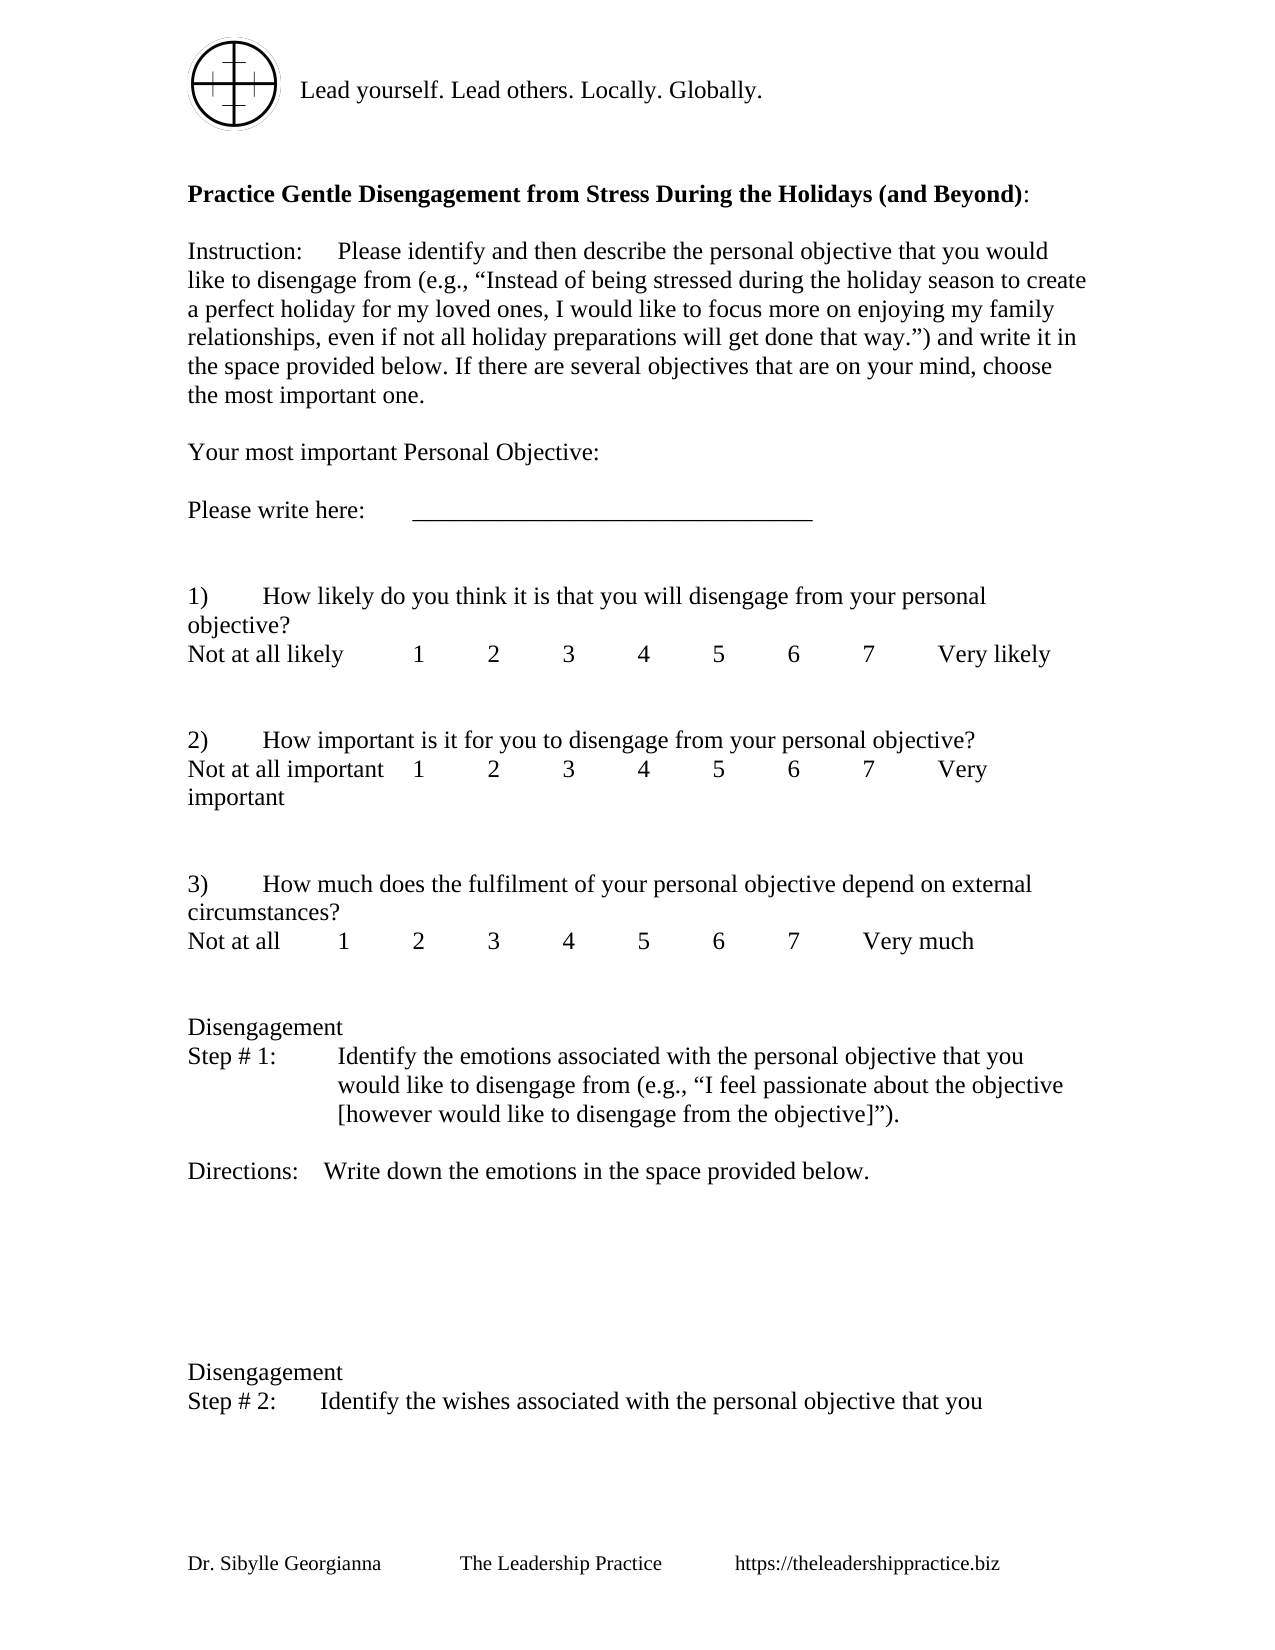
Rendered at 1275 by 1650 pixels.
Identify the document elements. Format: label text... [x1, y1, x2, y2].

text Disengagement [187, 1012, 1087, 1041]
text Practice Gentle Disengagement from Stress During the Holidays (and Beyond): [187, 179, 1087, 207]
text would like to disengage from (e.g., “I feel passionate about the objective [262, 1070, 1087, 1099]
text Instruction: Please identify and then describe the personal objective that you would like to disengage from (e.g., “Instead of being stressed during the holiday season to create a perfect holiday for my loved ones, I would like to focus more on enjoying my family relationships, even if not all holiday preparations will get done that way.”) and write it in the space provided below. If there are several objectives that are on your mind, choose the most important one. [187, 236, 1087, 409]
text Directions: Write down the emotions in the space provided below. [187, 1156, 1087, 1185]
text Step # 1: Identify the emotions associated with the personal objective that you [187, 1041, 1087, 1070]
text Disengagement [187, 1357, 1087, 1386]
text Step # 2: Identify the wishes associated with the personal objective that you [187, 1386, 1087, 1415]
text 2) How important is it for you to disengage from your personal objective? [187, 725, 1087, 754]
text Please write here: ________________________________ [187, 495, 1087, 524]
picture [187, 37, 281, 131]
text Not at all important 1 2 3 4 5 6 7 Very important [187, 754, 1087, 811]
text Not at all likely 1 2 3 4 5 6 7 Very likely [187, 639, 1087, 667]
text 1) How likely do you think it is that you will disengage from your personal objective? [187, 581, 1087, 639]
text [however would like to disengage from the objective]”). [337, 1099, 1087, 1127]
text Not at all 1 2 3 4 5 6 7 Very much [187, 926, 1087, 955]
text 3) How much does the fulfilment of your personal objective depend on external circumstances? [187, 869, 1087, 926]
text Your most important Personal Objective: [187, 437, 1087, 466]
